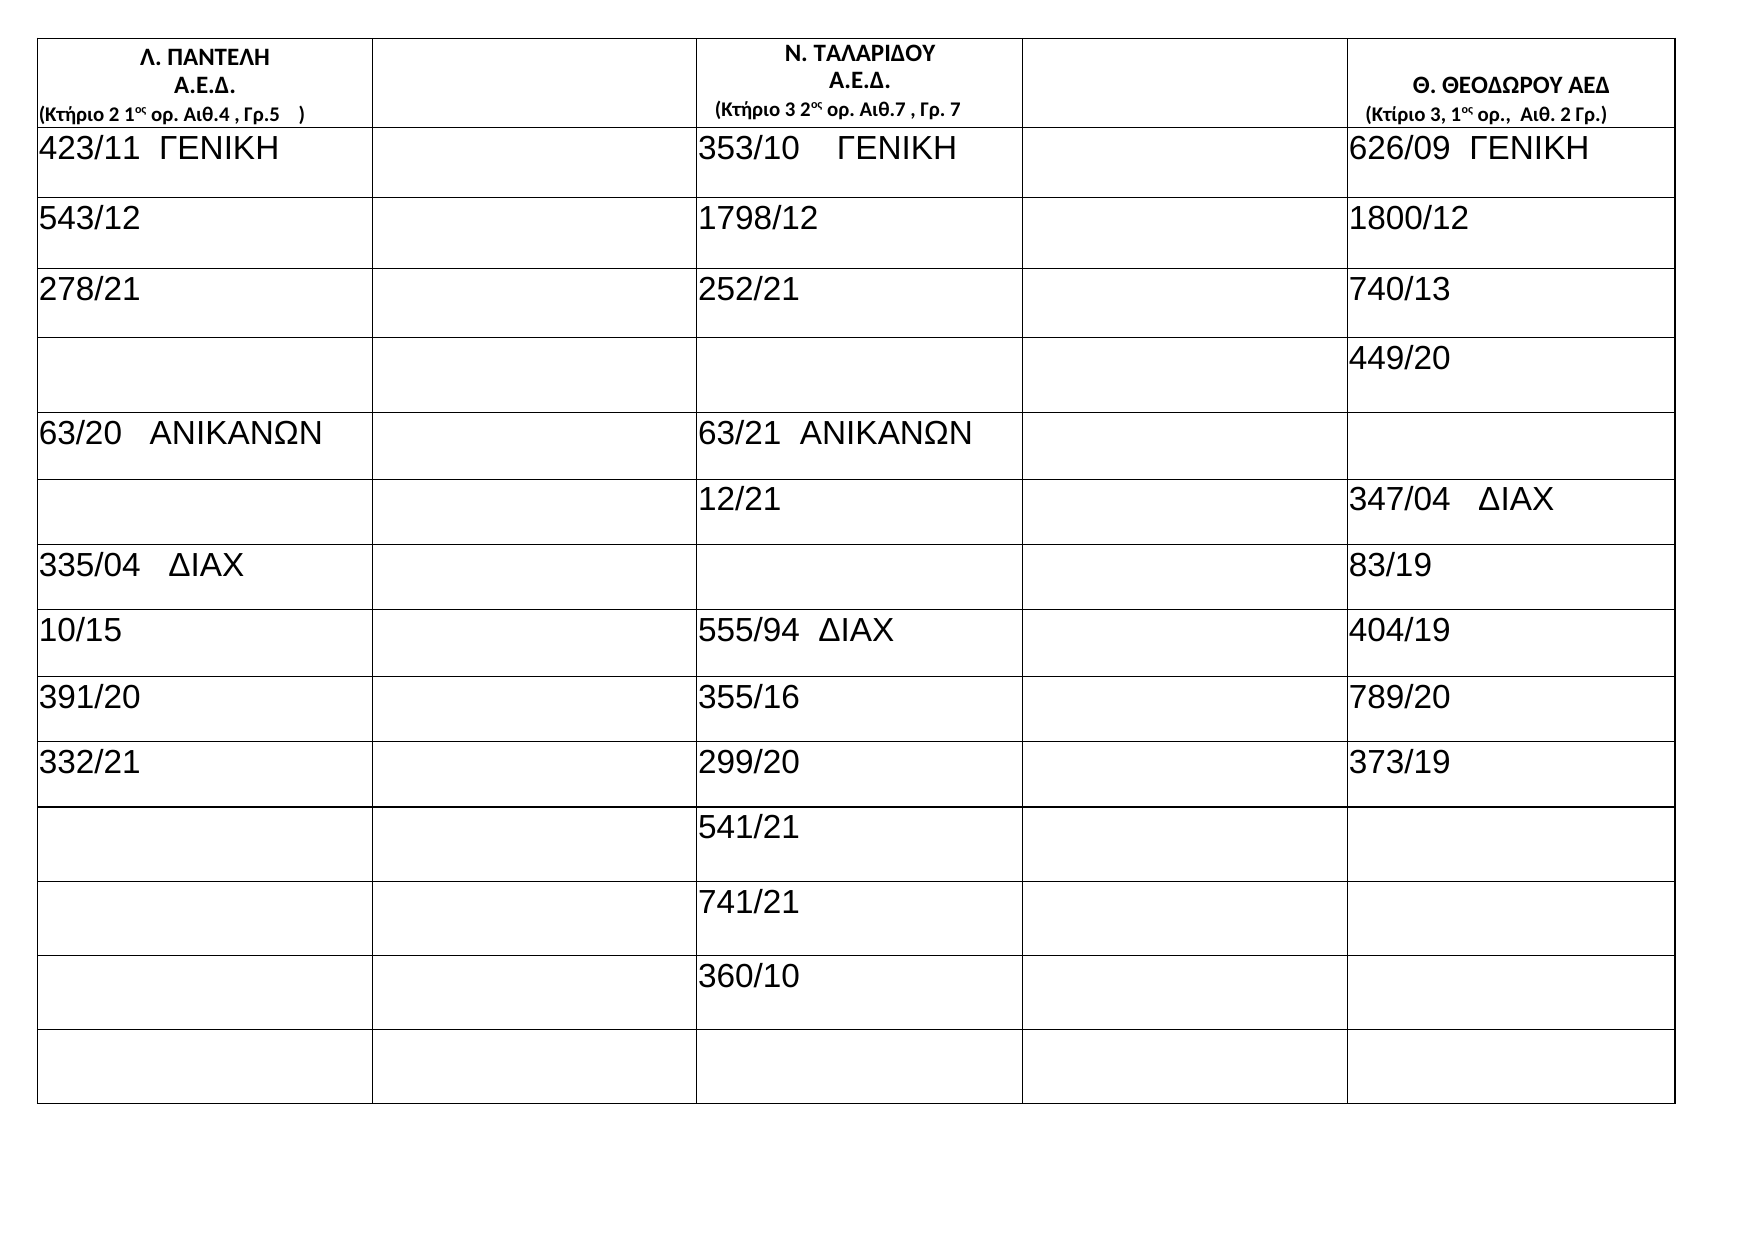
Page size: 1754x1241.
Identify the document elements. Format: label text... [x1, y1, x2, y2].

table_cell [1023, 610, 1347, 676]
table_cell 543/12 [38, 198, 372, 268]
table_cell 299/20 [697, 742, 1022, 806]
table_cell [1023, 808, 1347, 881]
table_cell [38, 956, 372, 1029]
table_cell [697, 338, 1022, 412]
table_header Ν. ΤΑΛΑΡΙΔΟΥ Α.Ε.Δ. (Κτήριο 3 2ος ορ. Αιθ.7 , Γρ. 7 ) [697, 39, 1022, 127]
table_cell [38, 882, 372, 955]
table_cell [1023, 545, 1347, 609]
table_cell [373, 610, 696, 676]
table_cell 353/10 ΓΕΝΙΚΗ [697, 128, 1022, 197]
table_cell 1798/12 [697, 198, 1022, 268]
table_cell [1348, 413, 1674, 478]
table_cell 335/04 ΔΙΑΧ [38, 545, 372, 609]
table_cell 423/11 ΓΕΝΙΚΗ [38, 128, 372, 197]
table_cell [373, 413, 696, 478]
table_cell [373, 545, 696, 609]
table_header Θ. ΘΕΟΔΩΡΟΥ ΑΕΔ (Κτίριο 3, 1ος ορ., Αιθ. 2 Γρ.) [1348, 39, 1674, 127]
table_cell 63/20 ΑΝΙΚΑΝΩΝ [38, 413, 372, 478]
table_cell 541/21 [697, 808, 1022, 881]
table_cell [697, 545, 1022, 609]
table_cell 373/19 [1348, 742, 1674, 806]
table_cell 789/20 [1348, 677, 1674, 741]
table_cell 12/21 [697, 480, 1022, 544]
table_cell [1023, 413, 1347, 478]
table_cell 449/20 [1348, 338, 1674, 412]
table_cell 10/15 [38, 610, 372, 676]
table_cell [373, 338, 696, 412]
table_cell 360/10 [697, 956, 1022, 1029]
table_cell 347/04 ΔΙΑΧ [1348, 480, 1674, 544]
table_cell 626/09 ΓΕΝΙΚΗ [1348, 128, 1674, 197]
table_cell 355/16 [697, 677, 1022, 741]
table_cell 404/19 [1348, 610, 1674, 676]
table_cell [38, 480, 372, 544]
table_cell 740/13 [1348, 269, 1674, 337]
table_cell [1023, 338, 1347, 412]
table_cell [1348, 1030, 1674, 1103]
table_cell [38, 1030, 372, 1103]
table_cell [697, 1030, 1022, 1103]
table_cell [1023, 1030, 1347, 1103]
table_cell [373, 1030, 696, 1103]
table_cell 252/21 [697, 269, 1022, 337]
table_cell [1023, 677, 1347, 741]
table_cell [1023, 480, 1347, 544]
table_header [373, 39, 696, 127]
table_cell [373, 269, 696, 337]
table_cell 278/21 [38, 269, 372, 337]
table_cell [1023, 269, 1347, 337]
table_cell [1348, 882, 1674, 955]
table_cell [1023, 198, 1347, 268]
table_cell 555/94 ΔΙΑΧ [697, 610, 1022, 676]
table_cell [1023, 128, 1347, 197]
table_header Λ. ΠΑΝΤΕΛΗ Α.Ε.Δ. (Κτήριο 2 1ος ορ. Αιθ.4 , Γρ.5 ) [38, 39, 372, 127]
table_cell [373, 198, 696, 268]
table_cell [1023, 956, 1347, 1029]
table_cell [38, 338, 372, 412]
table_cell [373, 808, 696, 881]
table_cell 1800/12 [1348, 198, 1674, 268]
table_cell 83/19 [1348, 545, 1674, 609]
table_cell 391/20 [38, 677, 372, 741]
table_cell [373, 956, 696, 1029]
table_cell [373, 882, 696, 955]
table_cell [1023, 742, 1347, 806]
table_cell 332/21 [38, 742, 372, 806]
table_header [1023, 39, 1347, 127]
table_cell [373, 128, 696, 197]
table_cell [373, 480, 696, 544]
table_cell [373, 742, 696, 806]
table_cell [38, 808, 372, 881]
table_cell 741/21 [697, 882, 1022, 955]
table_cell [1348, 808, 1674, 881]
table_cell [1023, 882, 1347, 955]
table_cell [1348, 956, 1674, 1029]
table_cell [373, 677, 696, 741]
table_cell 63/21 ΑΝΙΚΑΝΩΝ [697, 413, 1022, 478]
